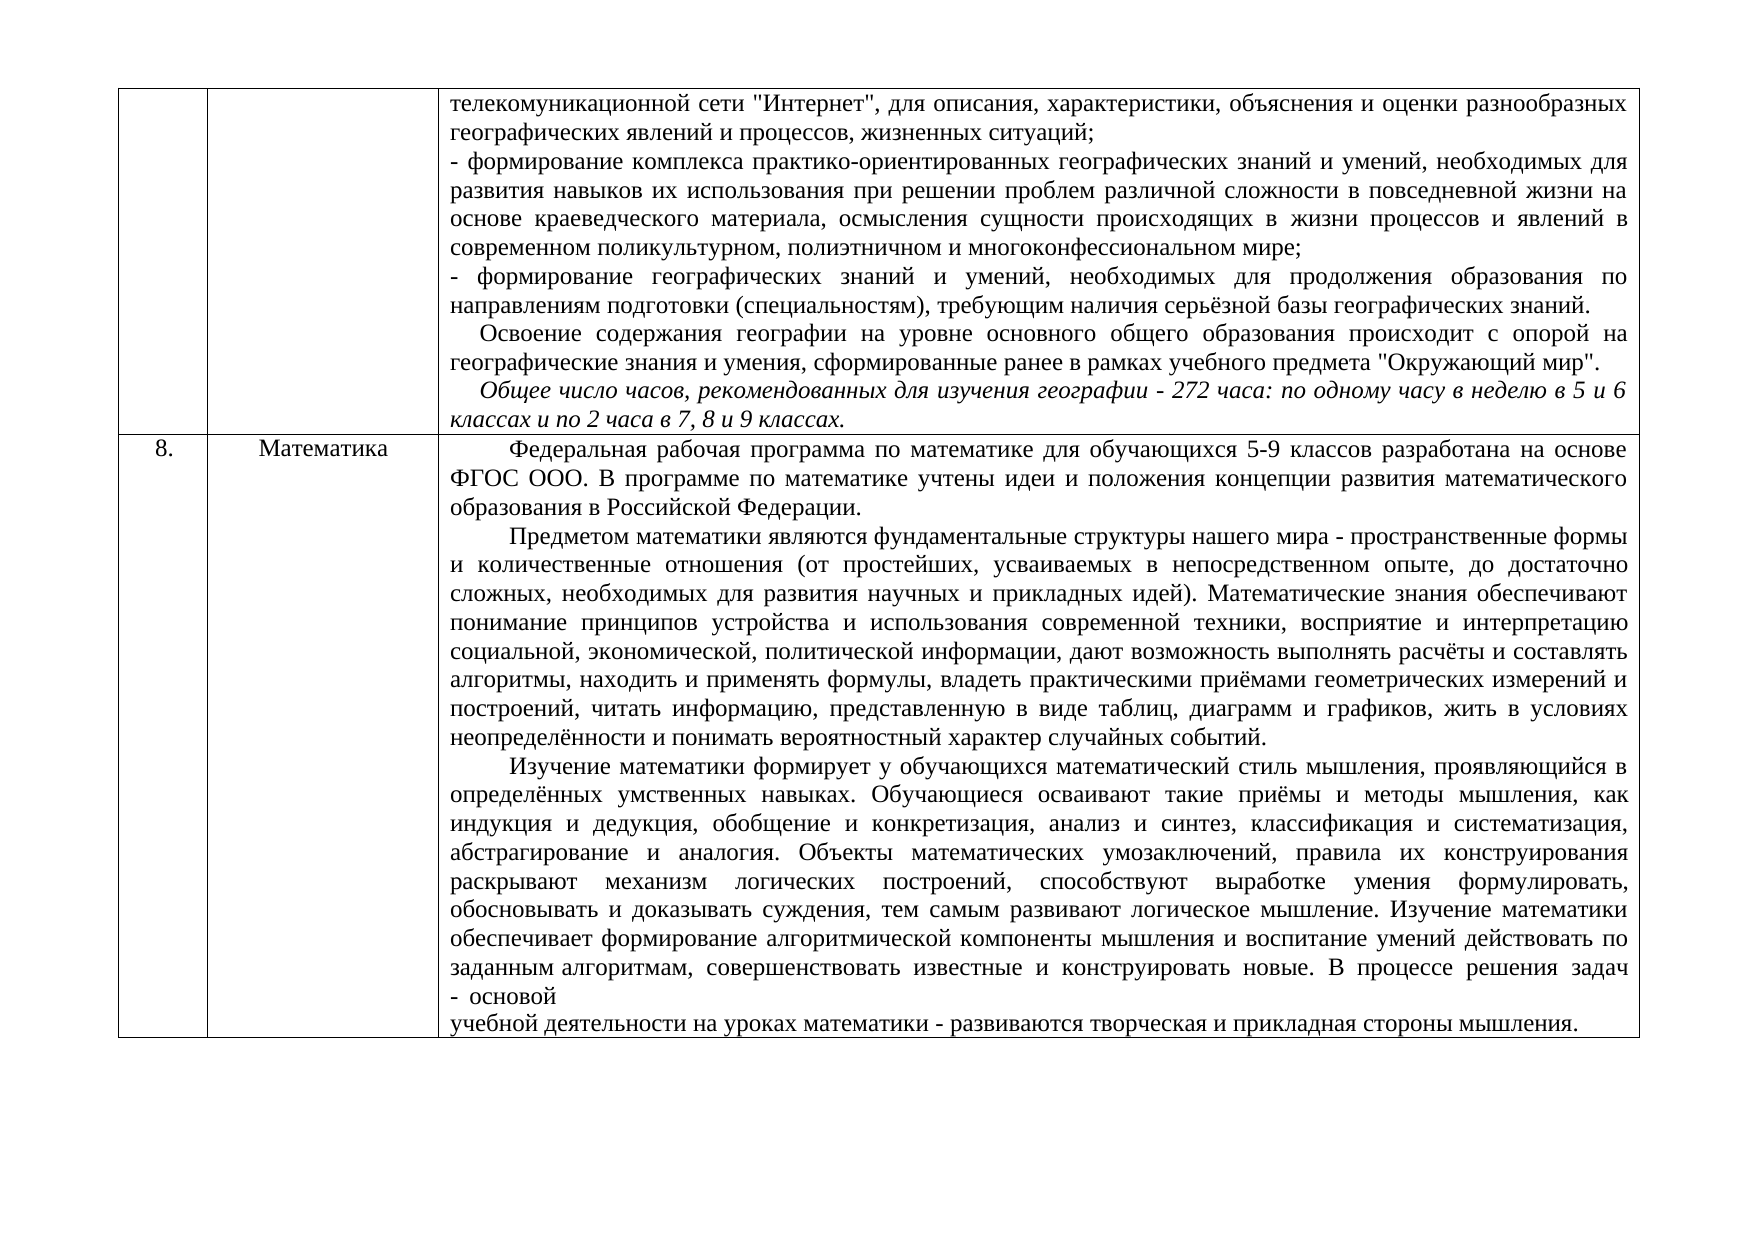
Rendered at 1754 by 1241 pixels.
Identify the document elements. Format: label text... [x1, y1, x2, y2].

table_cell 8. [119, 435, 207, 1037]
table_cell Федеральная рабочая программа по математике для обучающихся 5-9 классов разработана на основе ФГОС ООО. В программе по математике учтены идеи и положения концепции развития математического образования в Российской Федерации. Предметом математики являются фундаментальные структуры нашего мира - пространственные формы и количественные отношения (от простейших, усваиваемых в непосредственном опыте, до достаточно сложных, необходимых для развития научных и прикладных идей). Математические знания обеспечивают понимание принципов устройства и использования современной техники, восприятие и интерпретацию социальной, экономической, политической информации, дают возможность выполнять расчёты и составлять алгоритмы, находить и применять формулы, владеть практическими приёмами геометрических измерений и построений, читать информацию, представленную в виде таблиц, диаграмм и графиков, жить в условиях неопределённости и понимать вероятностный характер случайных событий. Изучение математики формирует у обучающихся математический стиль мышления, проявляющийся в определённых умственных навыках. Обучающиеся осваивают такие приёмы и методы мышления, как индукция и дедукция, обобщение и конкретизация, анализ и синтез, классификация и систематизация, абстрагирование и аналогия. Объекты математических умозаключений, правила их конструирования раскрывают механизм логических построений, способствуют выработке умения формулировать, обосновывать и доказывать суждения, тем самым развивают логическое мышление. Изучение математики обеспечивает формирование алгоритмической компоненты мышления и воспитание умений действовать по заданным алгоритмам, совершенствовать известные и конструировать новые. В процессе решения задач - основой учебной деятельности на уроках математики - развиваются творческая и прикладная стороны мышления. [439, 435, 1639, 1037]
table_header телекомуникационной сети "Интернет", для описания, характеристики, объяснения и оценки разнообразных географических явлений и процессов, жизненных ситуаций; формирование комплекса практико-ориентированных географических знаний и умений, необходимых для развития навыков их использования при решении проблем различной сложности в повседневной жизни на основе краеведческого материала, осмысления сущности происходящих в жизни процессов и явлений в современном поликультурном, полиэтничном и многоконфессиональном мире; формирование географических знаний и умений, необходимых для продолжения образования по направлениям подготовки (специальностям), требующим наличия серьёзной базы географических знаний. Освоение содержания географии на уровне основного общего образования происходит с опорой на географические знания и умения, сформированные ранее в рамках учебного предмета "Окружающий мир". Общее число часов, рекомендованных для изучения географии - 272 часа: по одному часу в неделю в 5 и 6 классах и по 2 часа в 7, 8 и 9 классах. [439, 89, 1639, 433]
table_header [208, 89, 438, 433]
table_cell Математика [208, 435, 438, 1037]
table_header [119, 89, 207, 433]
